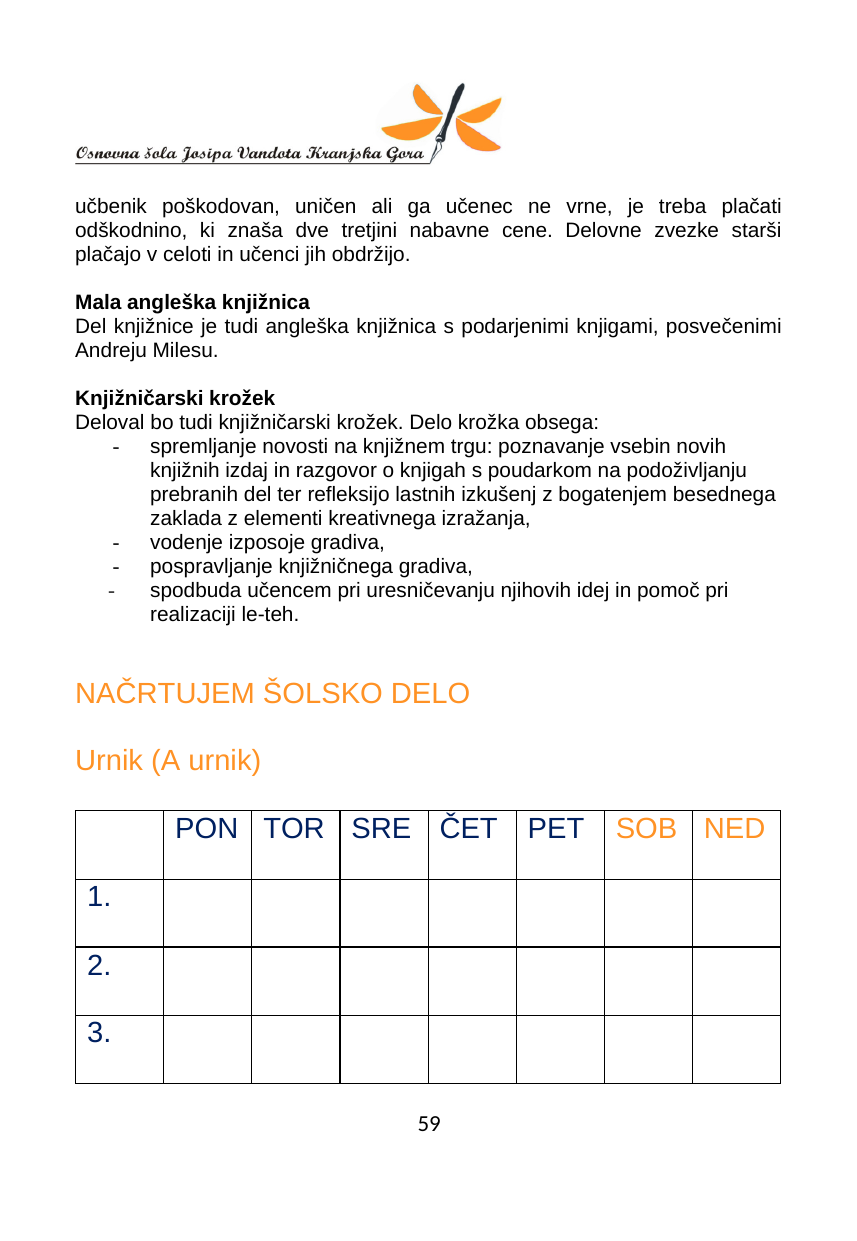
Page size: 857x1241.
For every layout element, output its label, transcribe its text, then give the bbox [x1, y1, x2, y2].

table_header PET [517, 811, 604, 878]
table_header TOR [252, 811, 339, 878]
table_header SRE [341, 811, 428, 878]
text Knjižničarski krožek [75, 386, 783, 409]
table_cell [429, 880, 516, 946]
table_cell [517, 880, 604, 946]
table_cell [693, 880, 780, 946]
text Urnik (A urnik) [75, 743, 783, 777]
table_cell [693, 1016, 780, 1082]
list vodenje izposoje gradiva, [112, 529, 783, 554]
table_cell [605, 948, 692, 1014]
table_cell [252, 1016, 339, 1082]
table_cell [252, 948, 339, 1014]
list pospravljanje knjižničnega gradiva, [112, 554, 783, 578]
table_cell [341, 1016, 428, 1082]
table_cell [164, 880, 251, 946]
table_cell [517, 948, 604, 1014]
table_cell [517, 1016, 604, 1082]
table_cell [341, 948, 428, 1014]
table_cell [429, 948, 516, 1014]
table_header PON [164, 811, 251, 878]
text Del knjižnice je tudi angleška knjižnica s podarjenimi knjigami, posvečenimi Andreju Milesu. [75, 314, 783, 362]
table_cell 1. [76, 880, 163, 946]
table_cell [341, 880, 428, 946]
list spremljanje novosti na knjižnem trgu: poznavanje vsebin novih knjižnih izdaj in razgovor o knjigah s poudarkom na podoživljanju prebranih del ter refleksijo lastnih izkušenj z bogatenjem besednega zaklada z elementi kreativnega izražanja, [112, 433, 783, 529]
table_cell 2. [76, 948, 163, 1014]
table_cell 3. [76, 1016, 163, 1082]
text Deloval bo tudi knjižničarski krožek. Delo krožka obsega: [75, 409, 783, 433]
table_cell [605, 1016, 692, 1082]
table_header [76, 811, 163, 878]
table_cell [252, 880, 339, 946]
table_cell [605, 880, 692, 946]
table_cell [164, 1016, 251, 1082]
text NAČRTUJEM ŠOLSKO DELO [75, 676, 783, 710]
table_header ČET [429, 811, 516, 878]
list spodbuda učencem pri uresničevanju njihovih idej in pomoč pri realizaciji le-teh. [108, 578, 783, 626]
table_cell [429, 1016, 516, 1082]
table_cell [693, 948, 780, 1014]
table_header SOB [605, 811, 692, 878]
picture [75, 75, 519, 166]
table_header NED [693, 811, 780, 878]
text Mala angleška knjižnica [75, 290, 783, 314]
table_cell [164, 948, 251, 1014]
